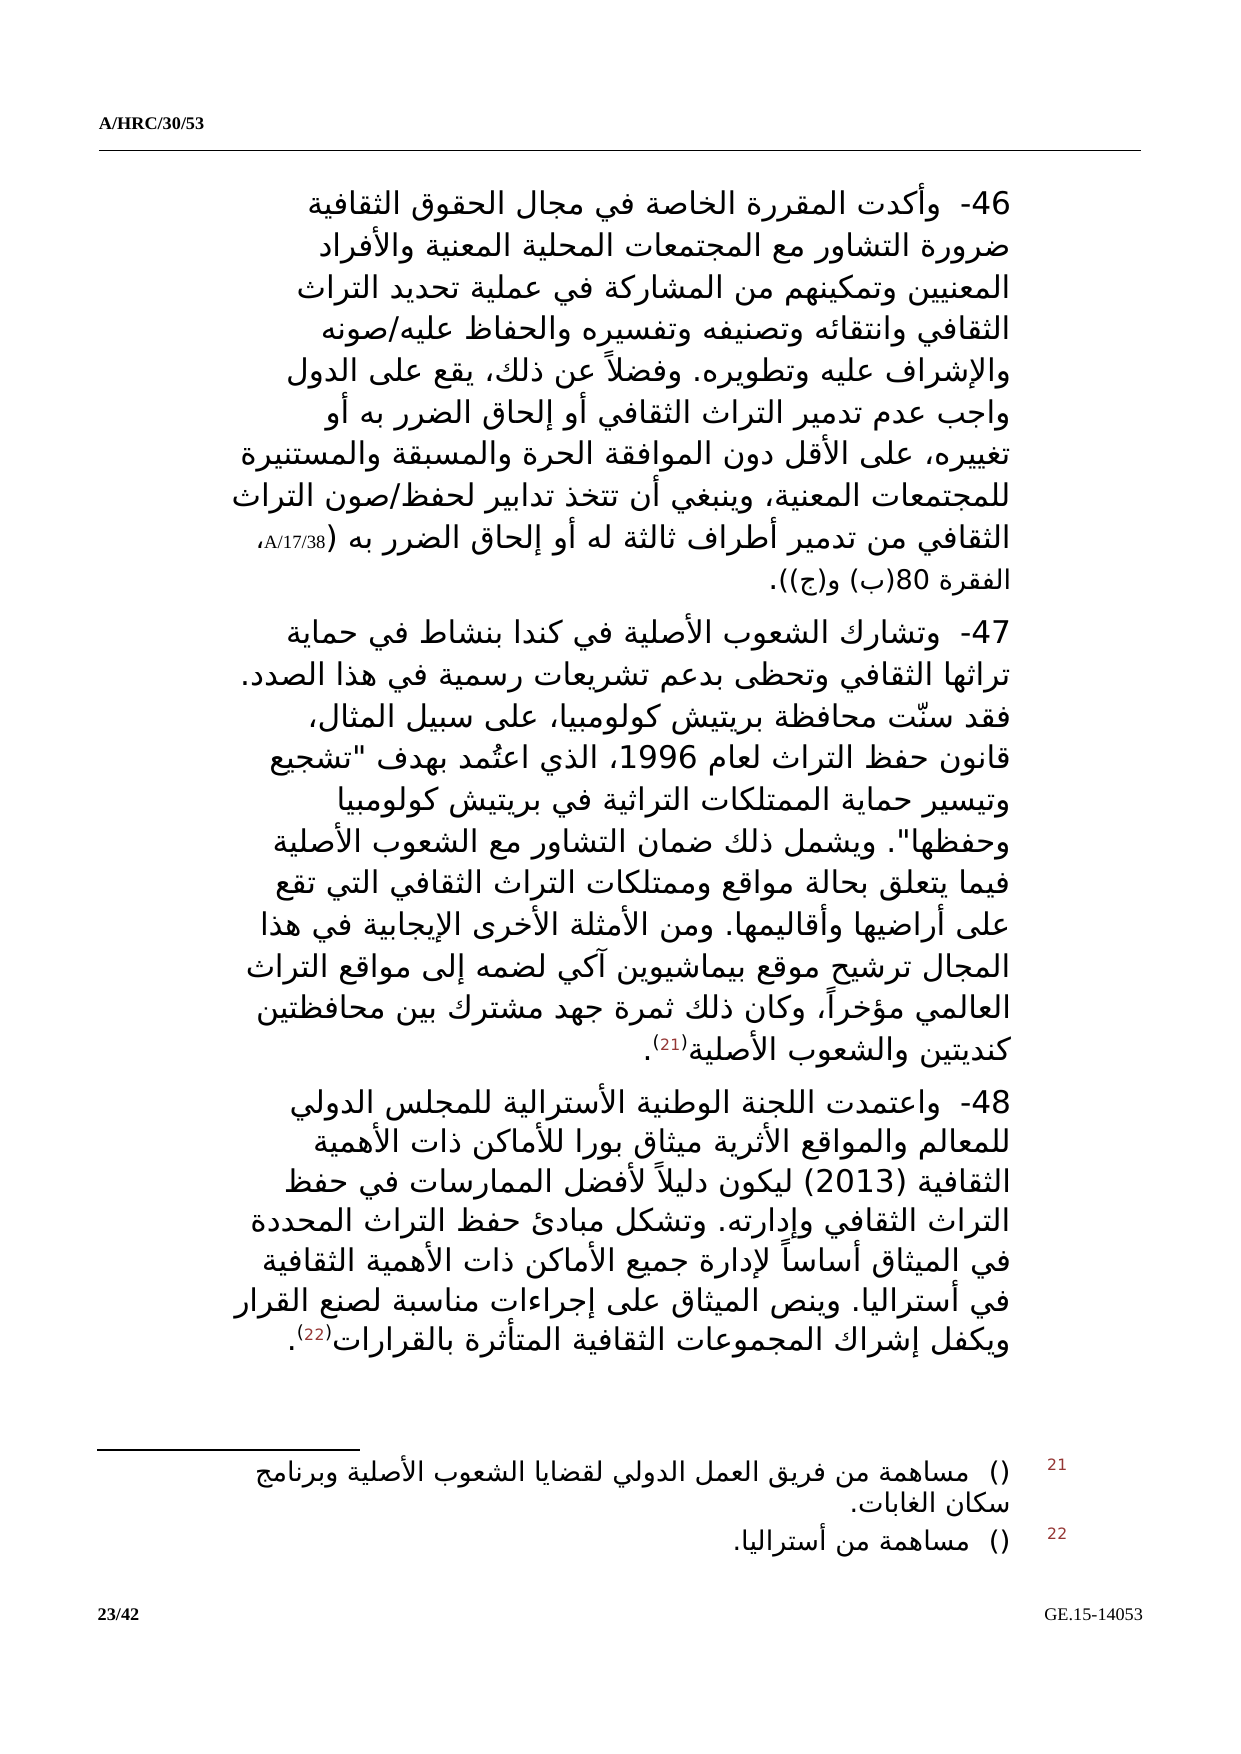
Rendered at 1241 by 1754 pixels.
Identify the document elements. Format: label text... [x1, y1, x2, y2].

text 47- وتشارك الشعوب الأصلية في كندا بنشاط في حماية تراثها الثقافي وتحظى بدعم تشريعات رسمية في هذا الصدد. فقد سنّت محافظة بريتيش كولومبيا، على سبيل المثال، قانون حفظ التراث لعام 1996، الذي اعتُمد بهدف "تشجيع وتيسير حماية الممتلكات التراثية في بريتيش كولومبيا وحفظها". ويشمل ذلك ضمان التشاور مع الشعوب الأصلية فيما يتعلق بحالة مواقع وممتلكات التراث الثقافي التي تقع على أراضيها وأقاليمها. ومن الأمثلة الأخرى الإيجابية في هذا المجال ترشيح موقع بيماشيوين آكي لضمه إلى مواقع التراث العالمي مؤخراً، وكان ذلك ثمرة جهد مشترك بين محافظتين كنديتين والشعوب الأصلية(). [229, 611, 1011, 1069]
text 46- وأكدت المقررة الخاصة في مجال الحقوق الثقافية ضرورة التشاور مع المجتمعات المحلية المعنية والأفراد المعنيين وتمكينهم من المشاركة في عملية تحديد التراث الثقافي وانتقائه وتصنيفه وتفسيره والحفاظ عليه/صونه والإشراف عليه وتطويره. وفضلاً عن ذلك، يقع على الدول واجب عدم تدمير التراث الثقافي أو إلحاق الضرر به أو تغييره، على الأقل دون الموافقة الحرة والمسبقة والمستنيرة للمجتمعات المعنية، وينبغي أن تتخذ تدابير لحفظ/صون التراث الثقافي من تدمير أطراف ثالثة له أو إلحاق الضرر به (A/17/38، الفقرة 80(ب) و(ج)). [229, 181, 1011, 598]
text 48- واعتمدت اللجنة الوطنية الأسترالية للمجلس الدولي للمعالم والمواقع الأثرية ميثاق بورا للأماكن ذات الأهمية الثقافية (2013) ليكون دليلاً لأفضل الممارسات في حفظ التراث الثقافي وإدارته. وتشكل مبادئ حفظ التراث المحددة في الميثاق أساساً لإدارة جميع الأماكن ذات الأهمية الثقافية في أستراليا. وينص الميثاق على إجراءات مناسبة لصنع القرار ويكفل إشراك المجموعات الثقافية المتأثرة بالقرارات(). [229, 1081, 1011, 1358]
